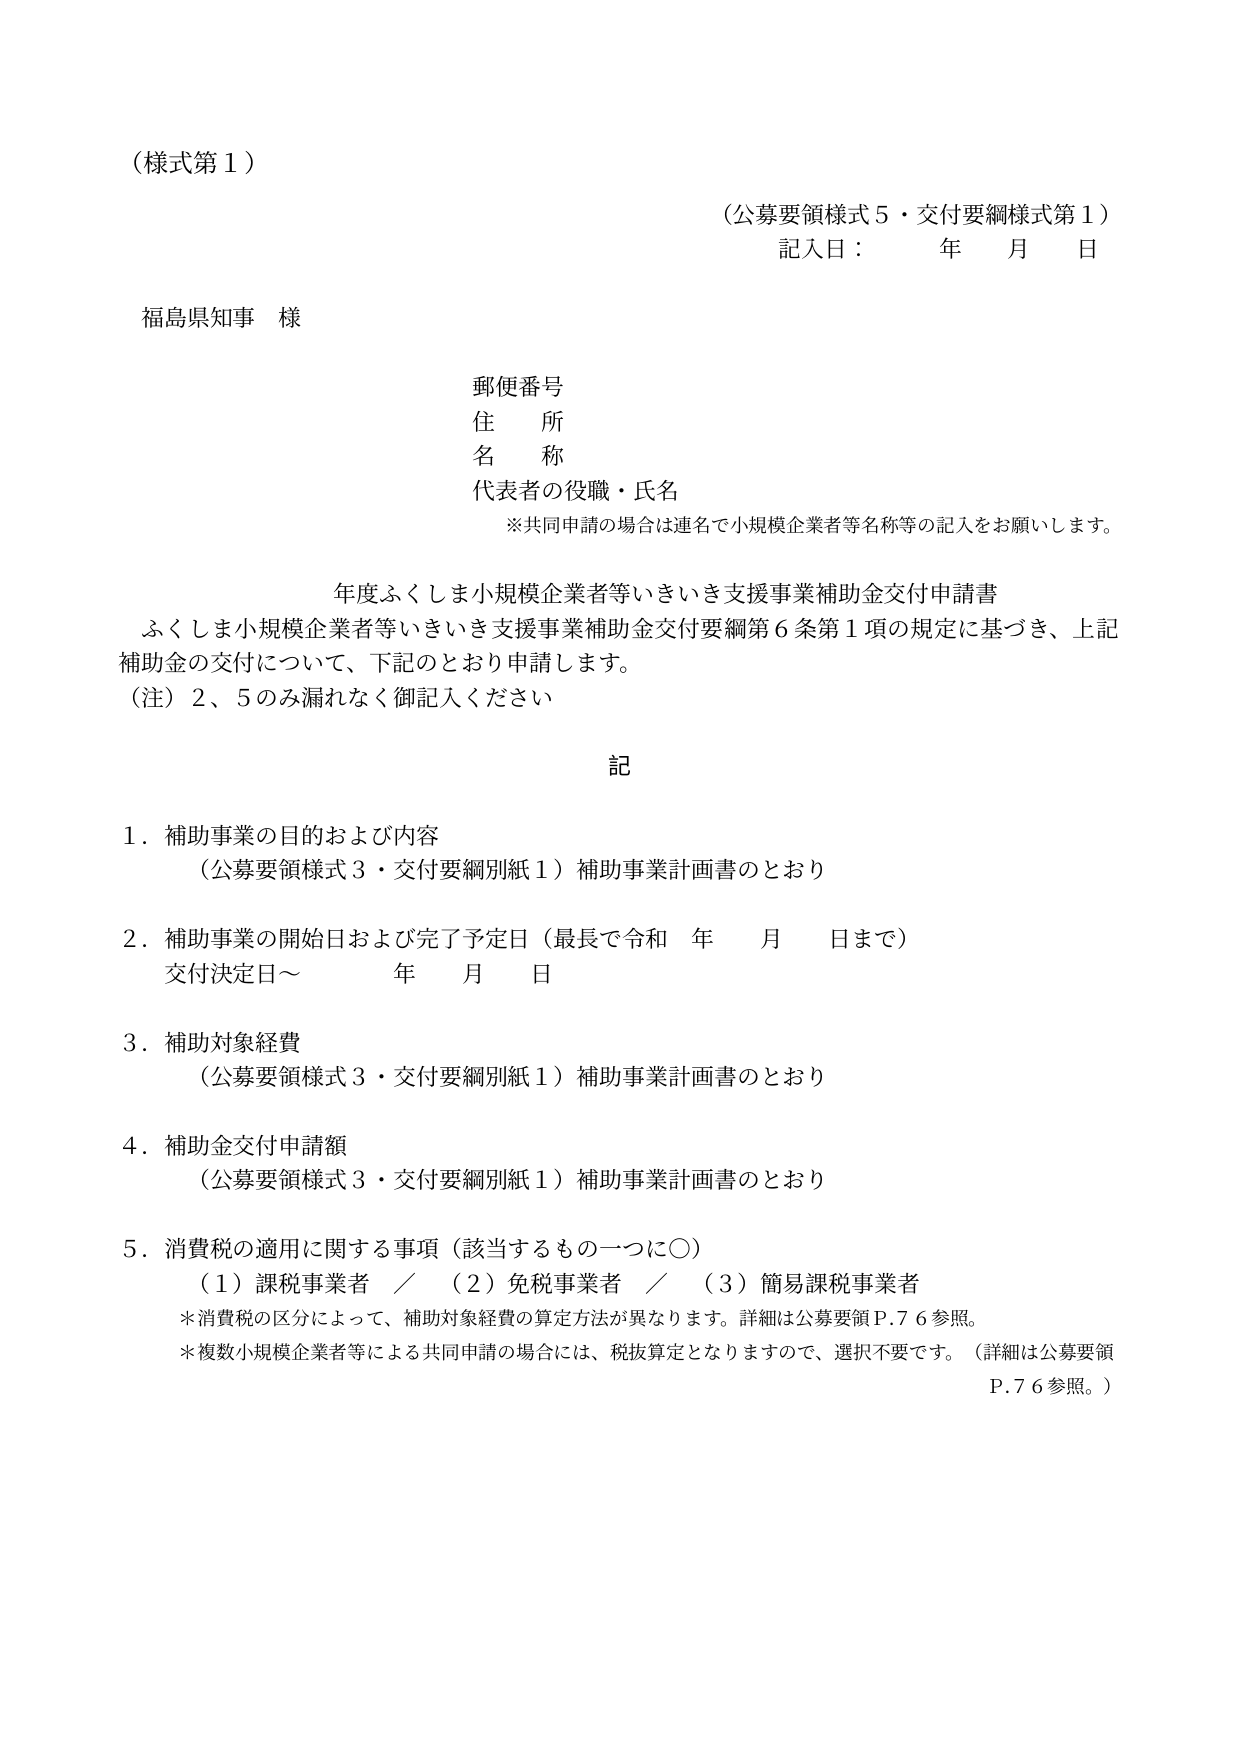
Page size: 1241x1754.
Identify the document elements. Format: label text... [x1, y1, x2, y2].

text １．補助事業の目的および内容 [118, 817, 1122, 851]
text （公募要領様式３・交付要綱別紙１）補助事業計画書のとおり [118, 1162, 1122, 1196]
text ５．消費税の適用に関する事項（該当するもの一つに○） [118, 1231, 1122, 1265]
text 交付決定日～ 年 月 日 [118, 955, 1122, 989]
text ３．補助対象経費 [118, 1024, 1122, 1058]
text 郵便番号 [472, 369, 1047, 403]
text ＊消費税の区分によって、補助対象経費の算定方法が異なります。詳細は公募要領Ｐ.７６参照。 [103, 1300, 1122, 1334]
subtitle 記 [118, 748, 1122, 782]
text 名 称 [472, 438, 1047, 472]
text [103, 1369, 1122, 1403]
text ４．補助金交付申請額 [118, 1127, 1122, 1162]
text 記入日： 年 月 日 [118, 231, 1099, 265]
text 福島県知事 様 [118, 300, 1122, 334]
text ＊複数小規模企業者等による共同申請の場合には、税抜算定となりますので、選択不要です。（詳細は公募要領 [103, 1334, 1122, 1369]
text （公募要領様式３・交付要綱別紙１）補助事業計画書のとおり [118, 851, 1122, 886]
text 住 所 [472, 403, 1047, 438]
text ふくしま小規模企業者等いきいき支援事業補助金交付要綱第６条第１項の規定に基づき、上記補助金の交付について、下記のとおり申請します。 [118, 610, 1122, 679]
text （様式第１） [118, 127, 1122, 196]
text ２．補助事業の開始日および完了予定日（最長で令和 年 月 日まで） [118, 920, 1122, 955]
text 代表者の役職・氏名 [472, 472, 1107, 507]
text ※共同申請の場合は連名で小規模企業者等名称等の記入をお願いします。 [118, 507, 1122, 541]
text （公募要領様式３・交付要綱別紙１）補助事業計画書のとおり [118, 1058, 1122, 1093]
text （１）課税事業者 ／ （２）免税事業者 ／ （３）簡易課税事業者 [118, 1265, 1122, 1300]
text （注）２、５のみ漏れなく御記入ください [118, 679, 1122, 713]
text 年度ふくしま小規模企業者等いきいき支援事業補助金交付申請書 [118, 576, 1122, 610]
text （公募要領様式５・交付要綱様式第１） [118, 196, 1122, 231]
